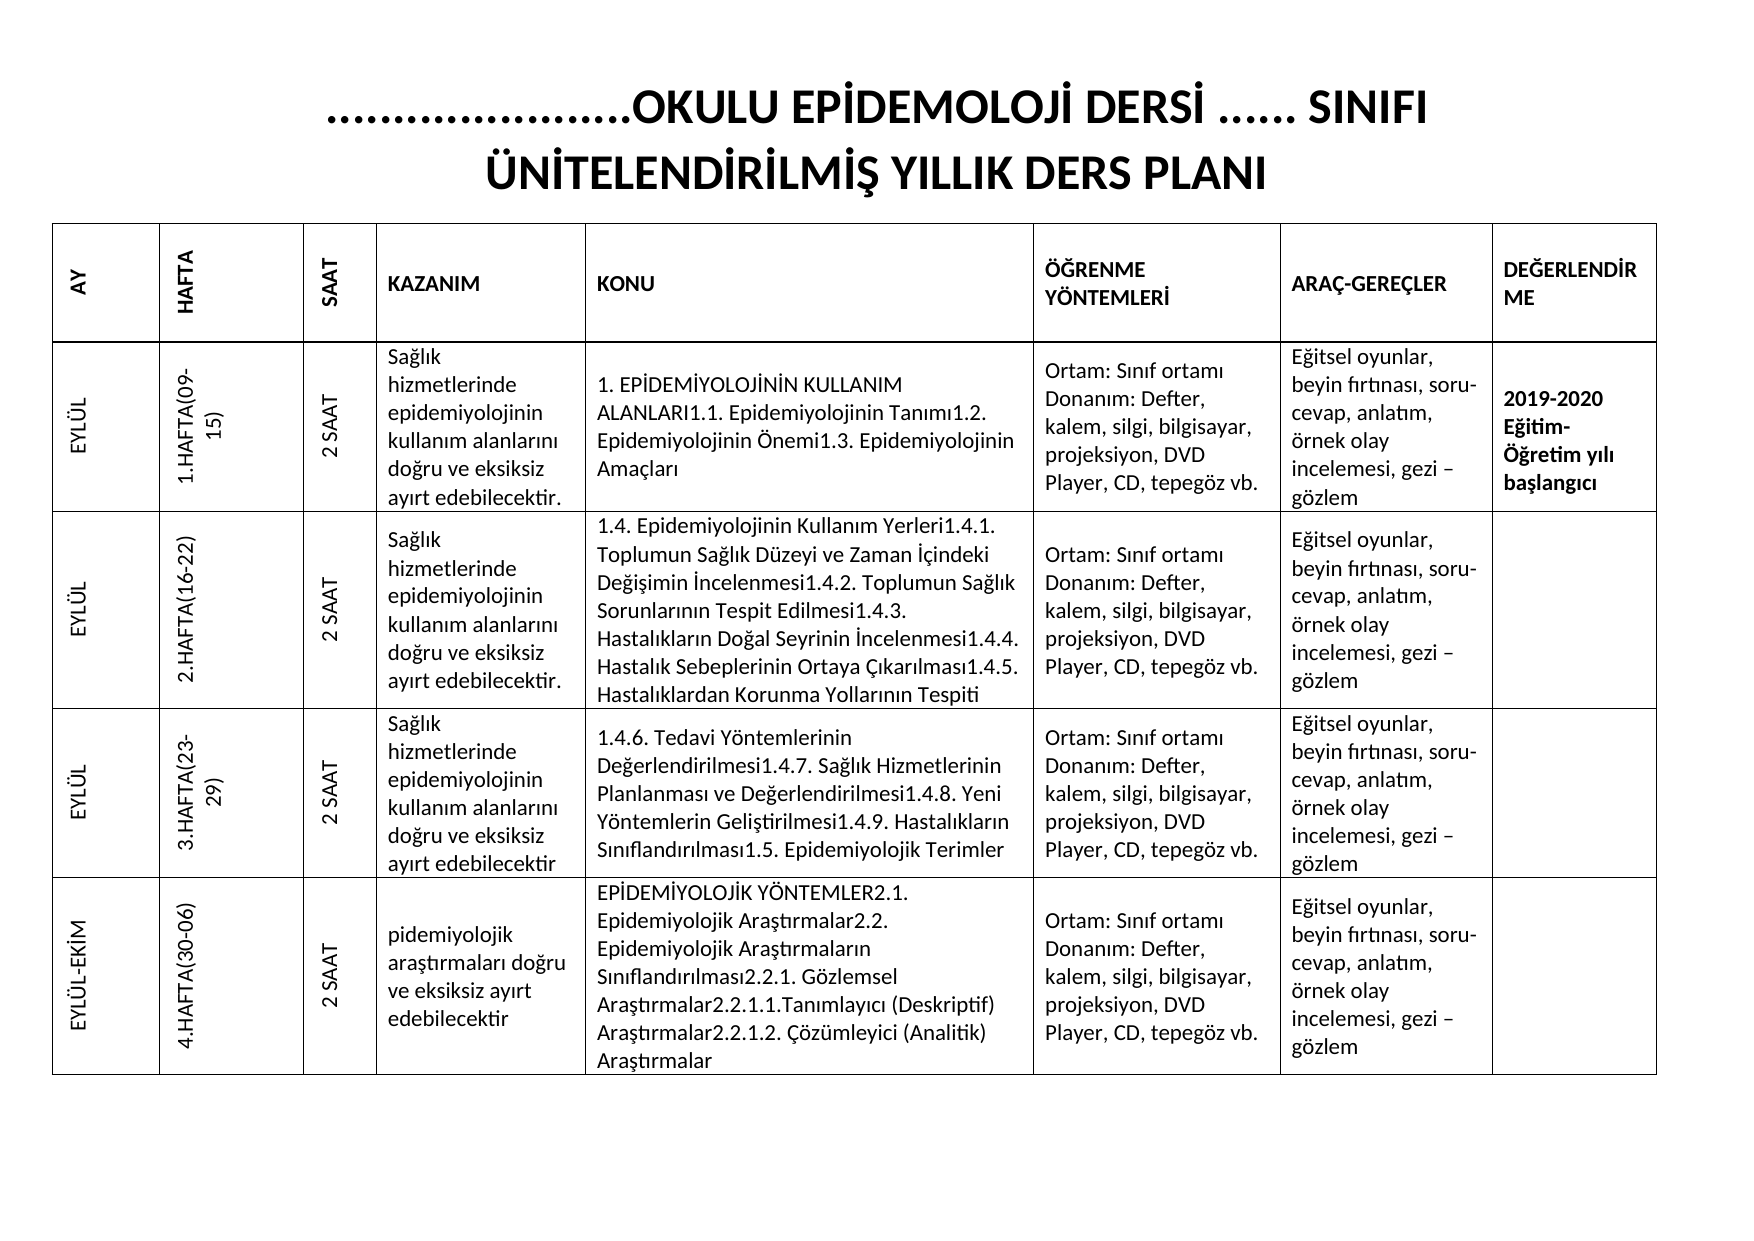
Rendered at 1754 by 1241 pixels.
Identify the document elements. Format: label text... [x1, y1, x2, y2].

table_cell EPİDEMİYOLOJİK YÖNTEMLER2.1. Epidemiyolojik Araştırmalar2.2. Epidemiyolojik Araştırmaların Sınıflandırılması2.2.1. Gözlemsel Araştırmalar2.2.1.1.Tanımlayıcı (Deskriptif) Araştırmalar2.2.1.2. Çözümleyici (Analitik) Araştırmalar [586, 878, 1033, 1074]
table_header ÖĞRENME YÖNTEMLERİ [1034, 224, 1280, 341]
table_cell 1.4.6. Tedavi Yöntemlerinin Değerlendirilmesi1.4.7. Sağlık Hizmetlerinin Planlanması ve Değerlendirilmesi1.4.8. Yeni Yöntemlerin Geliştirilmesi1.4.9. Hastalıkların Sınıflandırılması1.5. Epidemiyolojik Terimler [586, 709, 1033, 877]
table_cell 2.HAFTA(16-22) [160, 512, 303, 708]
table_cell Ortam: Sınıf ortamı Donanım: Defter, kalem, silgi, bilgisayar, projeksiyon, DVD Player, CD, tepegöz vb. [1034, 709, 1280, 877]
table_cell Sağlık hizmetlerinde epidemiyolojinin kullanım alanlarını doğru ve eksiksiz ayırt edebilecektir. [377, 512, 585, 708]
table_header DEĞERLENDİRME [1493, 224, 1656, 341]
table_cell EYLÜL [53, 709, 159, 877]
table_cell 1.HAFTA(09-15) [160, 343, 303, 511]
table_cell Ortam: Sınıf ortamı Donanım: Defter, kalem, silgi, bilgisayar, projeksiyon, DVD Player, CD, tepegöz vb. [1034, 512, 1280, 708]
table_cell EYLÜL [53, 343, 159, 511]
table_cell 2 SAAT [304, 709, 376, 877]
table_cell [1281, 878, 1492, 1074]
table_header ARAÇ-GEREÇLER [1281, 224, 1492, 341]
table_cell [1493, 878, 1656, 1074]
table_cell EYLÜL [53, 512, 159, 708]
table_cell 3.HAFTA(23-29) [160, 709, 303, 877]
table_cell Eğitsel oyunlar, beyin fırtınası, soru-cevap, anlatım, örnek olay incelemesi, gezi –gözlem [1281, 709, 1492, 877]
table_header KONU [586, 224, 1033, 341]
table_cell Sağlık hizmetlerinde epidemiyolojinin kullanım alanlarını doğru ve eksiksiz ayırt edebilecektir [377, 709, 585, 877]
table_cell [1034, 878, 1280, 1074]
table_cell [1493, 709, 1656, 877]
table_cell 1.4. Epidemiyolojinin Kullanım Yerleri1.4.1. Toplumun Sağlık Düzeyi ve Zaman İçindeki Değişimin İncelenmesi1.4.2. Toplumun Sağlık Sorunlarının Tespit Edilmesi1.4.3. Hastalıkların Doğal Seyrinin İncelenmesi1.4.4. Hastalık Sebeplerinin Ortaya Çıkarılması1.4.5. Hastalıklardan Korunma Yollarının Tespiti [586, 512, 1033, 708]
table_cell 1. EPİDEMİYOLOJİNİN KULLANIM ALANLARI1.1. Epidemiyolojinin Tanımı1.2. Epidemiyolojinin Önemi1.3. Epidemiyolojinin Amaçları [586, 343, 1033, 511]
table_cell Ortam: Sınıf ortamı Donanım: Defter, kalem, silgi, bilgisayar, projeksiyon, DVD Player, CD, tepegöz vb. [1034, 343, 1280, 511]
table_cell 2019-2020 Eğitim-Öğretim yılı başlangıcı [1493, 343, 1656, 511]
table_cell EYLÜL-EKİM [53, 878, 159, 1074]
table_cell Sağlık hizmetlerinde epidemiyolojinin kullanım alanlarını doğru ve eksiksiz ayırt edebilecektir. [377, 343, 585, 511]
table_cell 4.HAFTA(30-06) [160, 878, 303, 1074]
table_cell 2 SAAT [304, 343, 376, 511]
table_cell 2 SAAT [304, 512, 376, 708]
table_cell Eğitsel oyunlar, beyin fırtınası, soru-cevap, anlatım, örnek olay incelemesi, gezi –gözlem [1281, 343, 1492, 511]
table_header SAAT [304, 224, 376, 341]
table_cell pidemiyolojik araştırmaları doğru ve eksiksiz ayırt edebilecektir [377, 878, 585, 1074]
text .......................OKULU EPİDEMOLOJİ DERSİ ...... SINIFI ÜNİTELENDİRİLMİŞ YILLIK DERS PLANI [75, 75, 1679, 202]
table_cell 2 SAAT [304, 878, 376, 1074]
table_cell Eğitsel oyunlar, beyin fırtınası, soru-cevap, anlatım, örnek olay incelemesi, gezi –gözlem [1281, 512, 1492, 708]
table_header AY [53, 224, 159, 341]
table_cell [1493, 512, 1656, 708]
table_header KAZANIM [377, 224, 585, 341]
table_header HAFTA [160, 224, 303, 341]
